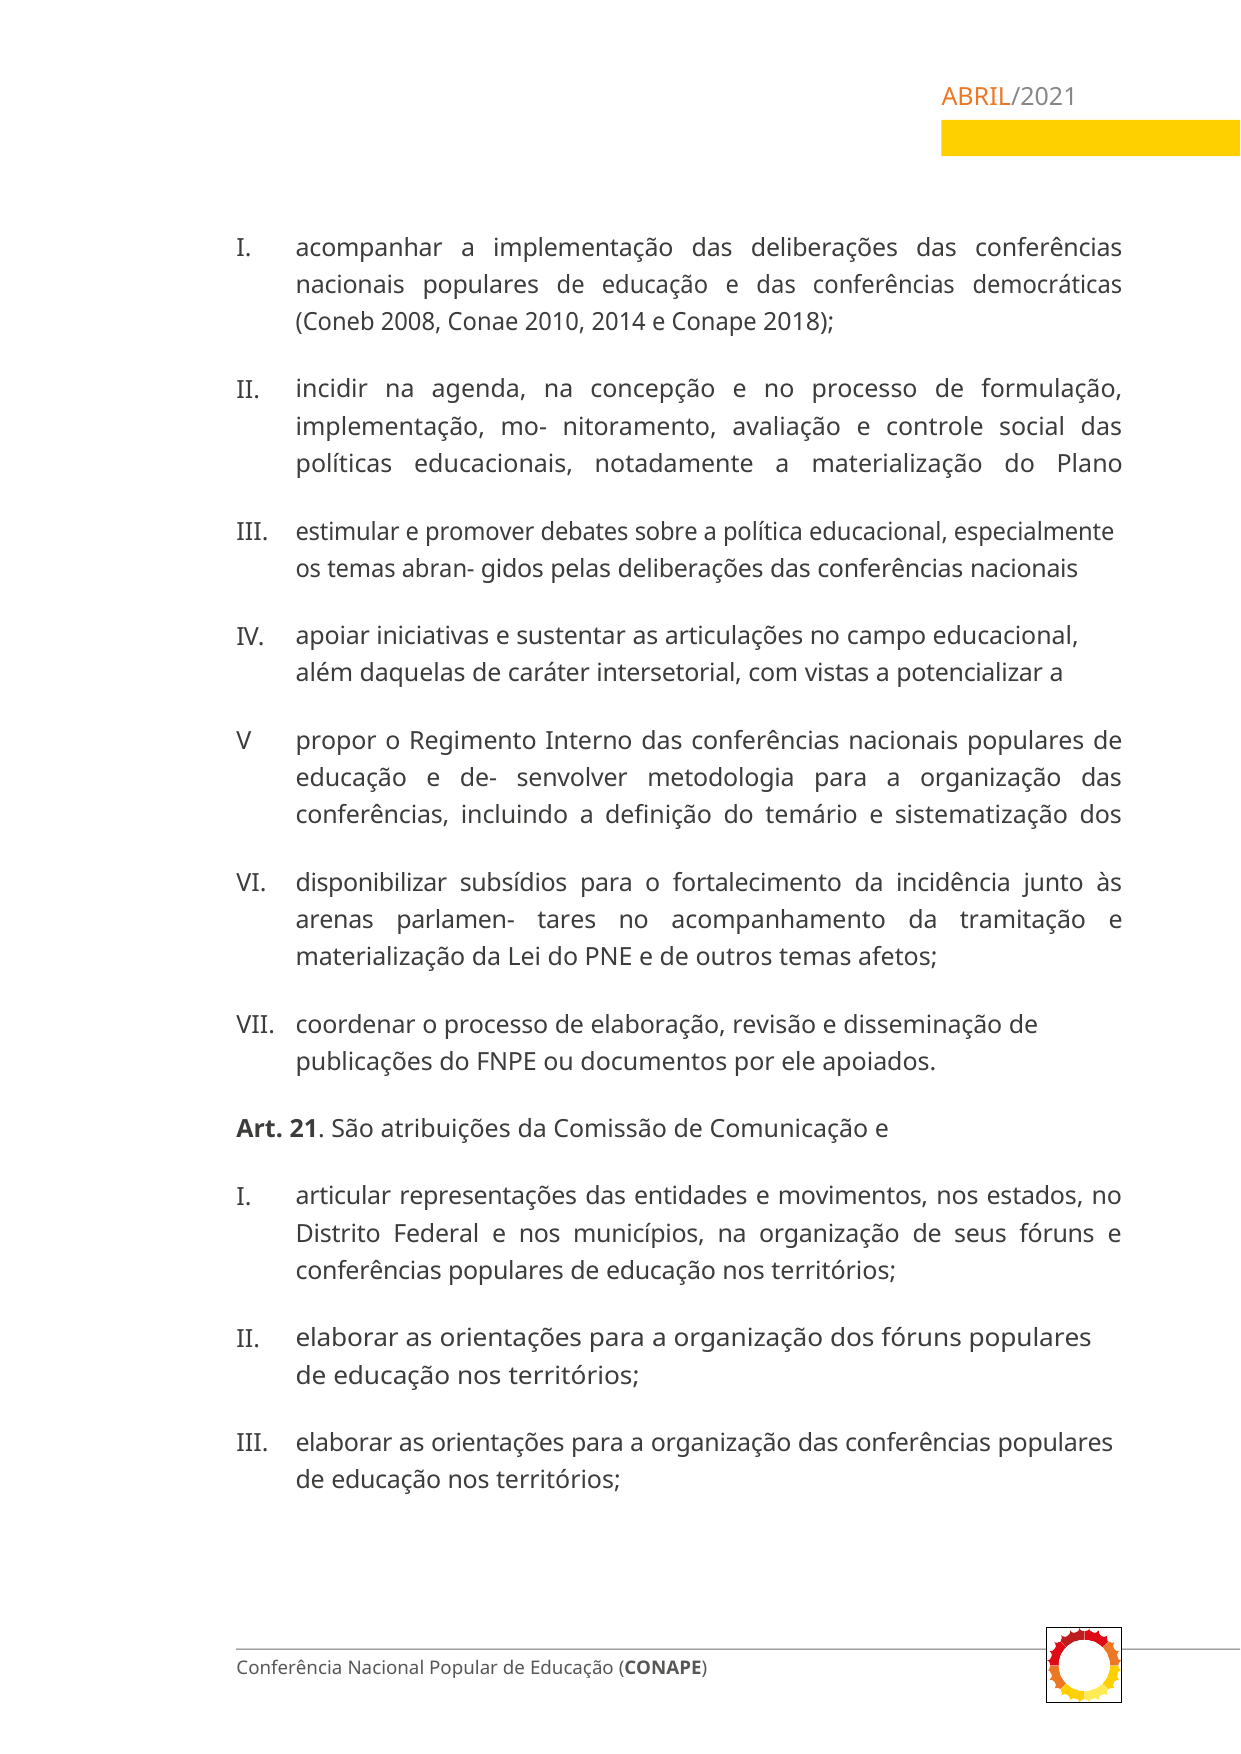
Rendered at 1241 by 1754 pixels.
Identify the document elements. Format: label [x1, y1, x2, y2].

picture [1047, 1628, 1121, 1702]
